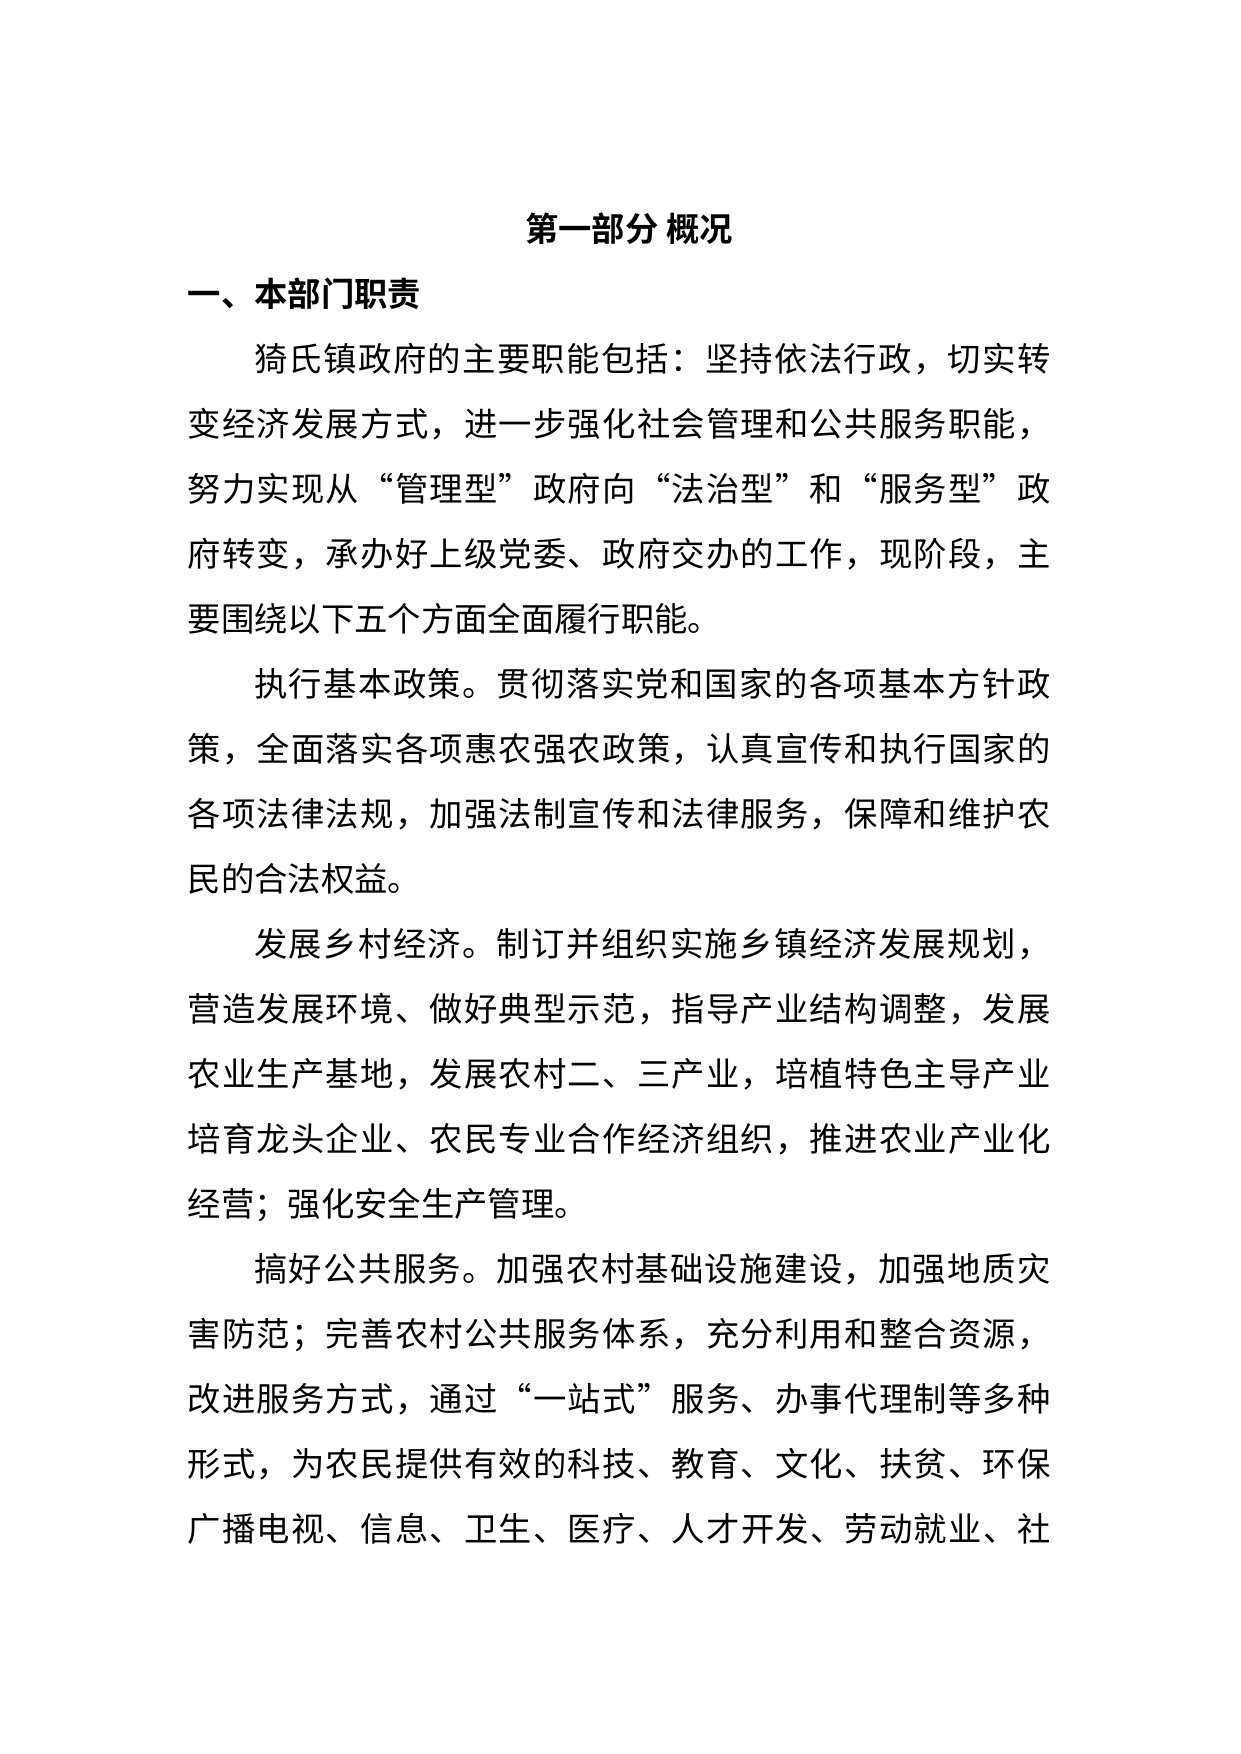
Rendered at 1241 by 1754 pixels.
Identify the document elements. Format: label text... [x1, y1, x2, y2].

text 第一部分 概况 [187, 194, 1053, 259]
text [187, 1234, 1053, 1559]
text 发展乡村经济。制订并组织实施乡镇经济发展规划，营造发展环境、做好典型示范，指导产业结构调整，发展农业生产基地，发展农村二、三产业，培植特色主导产业；培育龙头企业、农民专业合作经济组织，推进农业产业化经营；强化安全生产管理。 [187, 909, 1053, 1234]
text 一、本部门职责 [187, 259, 1053, 324]
text 执行基本政策。贯彻落实党和国家的各项基本方针政策，全面落实各项惠农强农政策，认真宣传和执行国家的各项法律法规，加强法制宣传和法律服务，保障和维护农民的合法权益。 [187, 649, 1053, 909]
text 猗氏镇政府的主要职能包括：坚持依法行政，切实转变经济发展方式，进一步强化社会管理和公共服务职能，努力实现从“管理型”政府向“法治型”和“服务型”政府转变，承办好上级党委、政府交办的工作，现阶段，主要围绕以下五个方面全面履行职能。 [187, 324, 1053, 649]
